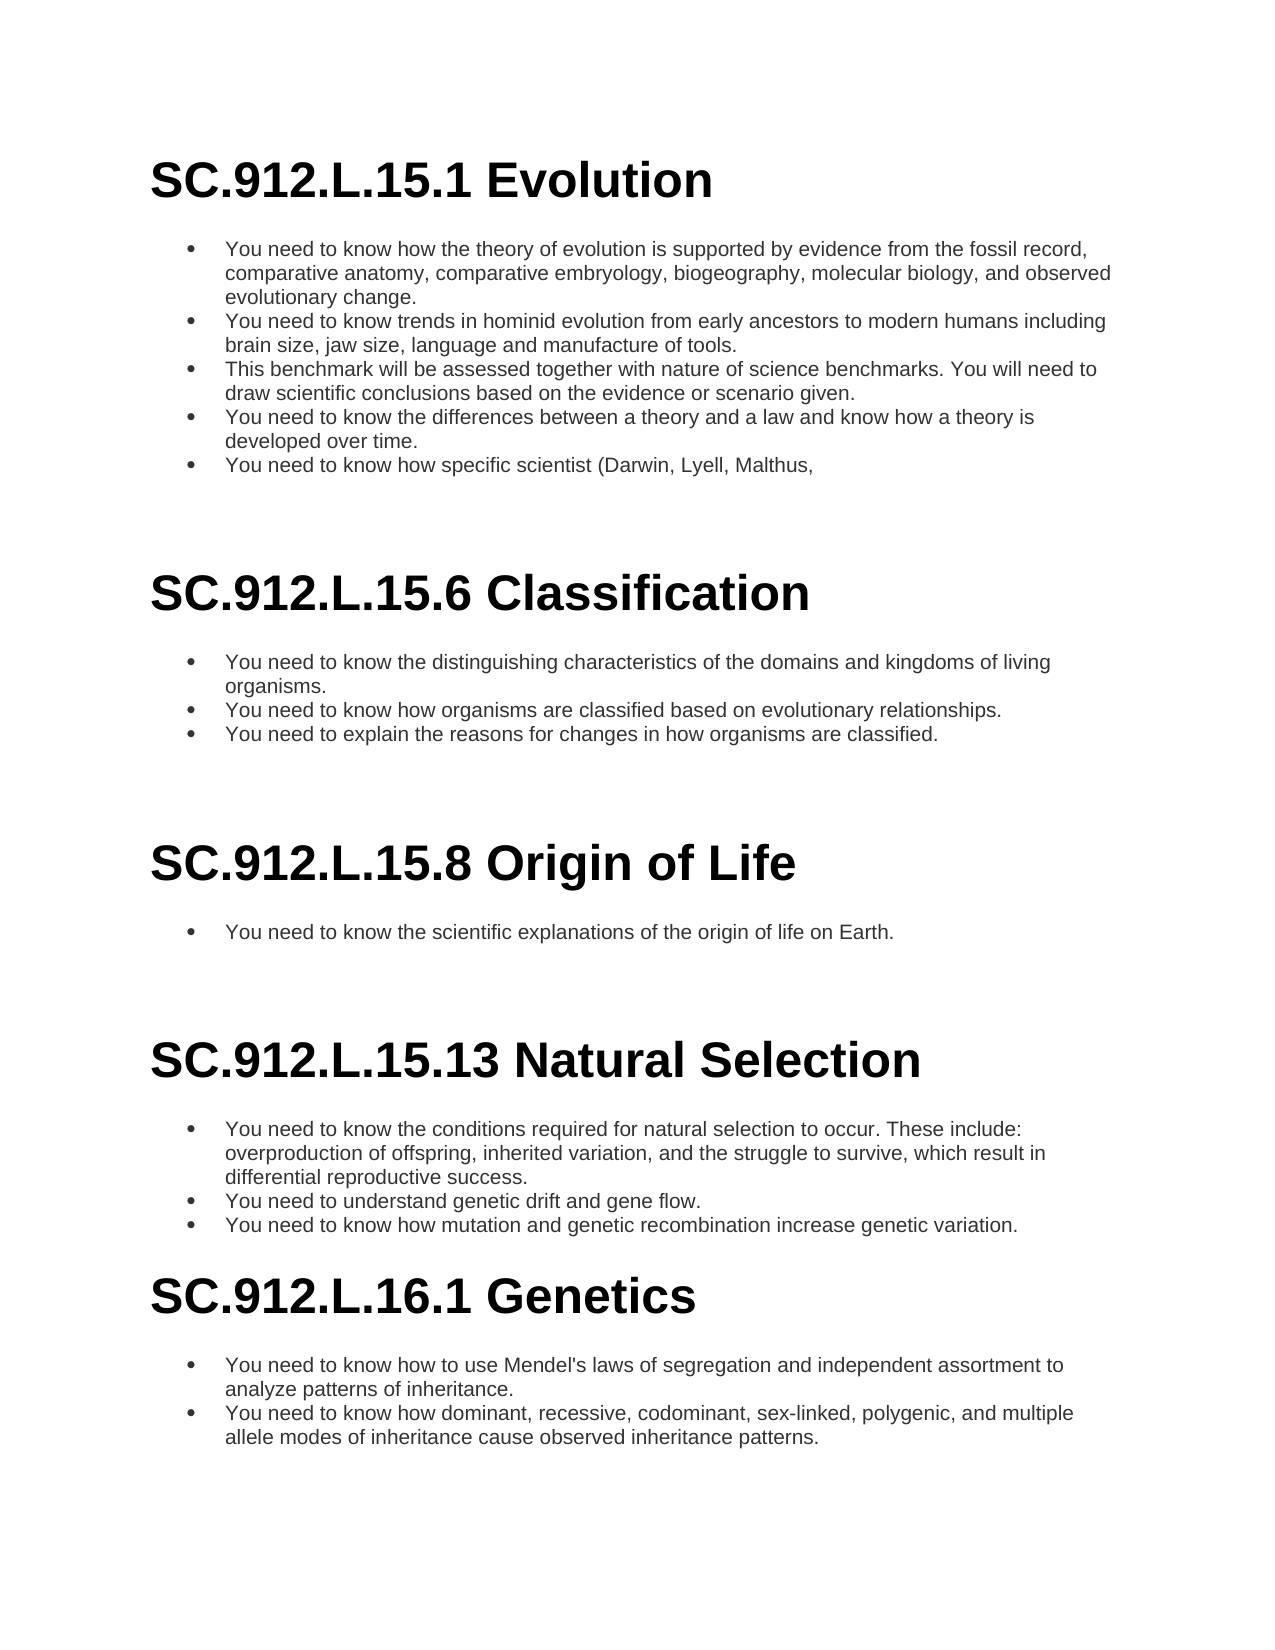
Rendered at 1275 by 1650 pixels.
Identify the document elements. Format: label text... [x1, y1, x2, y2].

text SC.912.L.16.1 Genetics [150, 1266, 1125, 1324]
text SC.912.L.15.6 Classification [150, 563, 1125, 621]
text SC.912.L.15.8 Origin of Life [150, 833, 1125, 890]
list You need to explain the reasons for changes in how organisms are classified. [187, 722, 1125, 746]
text SC.912.L.15.1 Evolution [150, 150, 1125, 207]
text SC.912.L.15.13 Natural Selection [150, 1030, 1125, 1088]
list You need to know how the theory of evolution is supported by evidence from the fossil record, comparative anatomy, comparative embryology, biogeography, molecular biology, and observed evolutionary change. [187, 237, 1125, 309]
list You need to know the scientific explanations of the origin of life on Earth. [187, 919, 1125, 944]
list You need to know how to use Mendel's laws of segregation and independent assortment to analyze patterns of inheritance. [187, 1353, 1125, 1401]
list You need to know trends in hominid evolution from early ancestors to modern humans including brain size, jaw size, language and manufacture of tools. [187, 309, 1125, 357]
list You need to understand genetic drift and gene flow. [187, 1189, 1125, 1213]
list You need to know the differences between a theory and a law and know how a theory is developed over time. [187, 405, 1125, 453]
list This benchmark will be assessed together with nature of science benchmarks. You will need to draw scientific conclusions based on the evidence or scenario given. [187, 357, 1125, 405]
list You need to know how specific scientist (Darwin, Lyell, Malthus, [187, 453, 1125, 477]
list You need to know the distinguishing characteristics of the domains and kingdoms of living organisms. [187, 650, 1125, 698]
list You need to know how dominant, recessive, codominant, sex-linked, polygenic, and multiple allele modes of inheritance cause observed inheritance patterns. [187, 1401, 1125, 1449]
list You need to know how mutation and genetic recombination increase genetic variation. [187, 1213, 1125, 1237]
list You need to know the conditions required for natural selection to occur. These include: overproduction of offspring, inherited variation, and the struggle to survive, which result in differential reproductive success. [187, 1117, 1125, 1189]
list You need to know how organisms are classified based on evolutionary relationships. [187, 698, 1125, 722]
